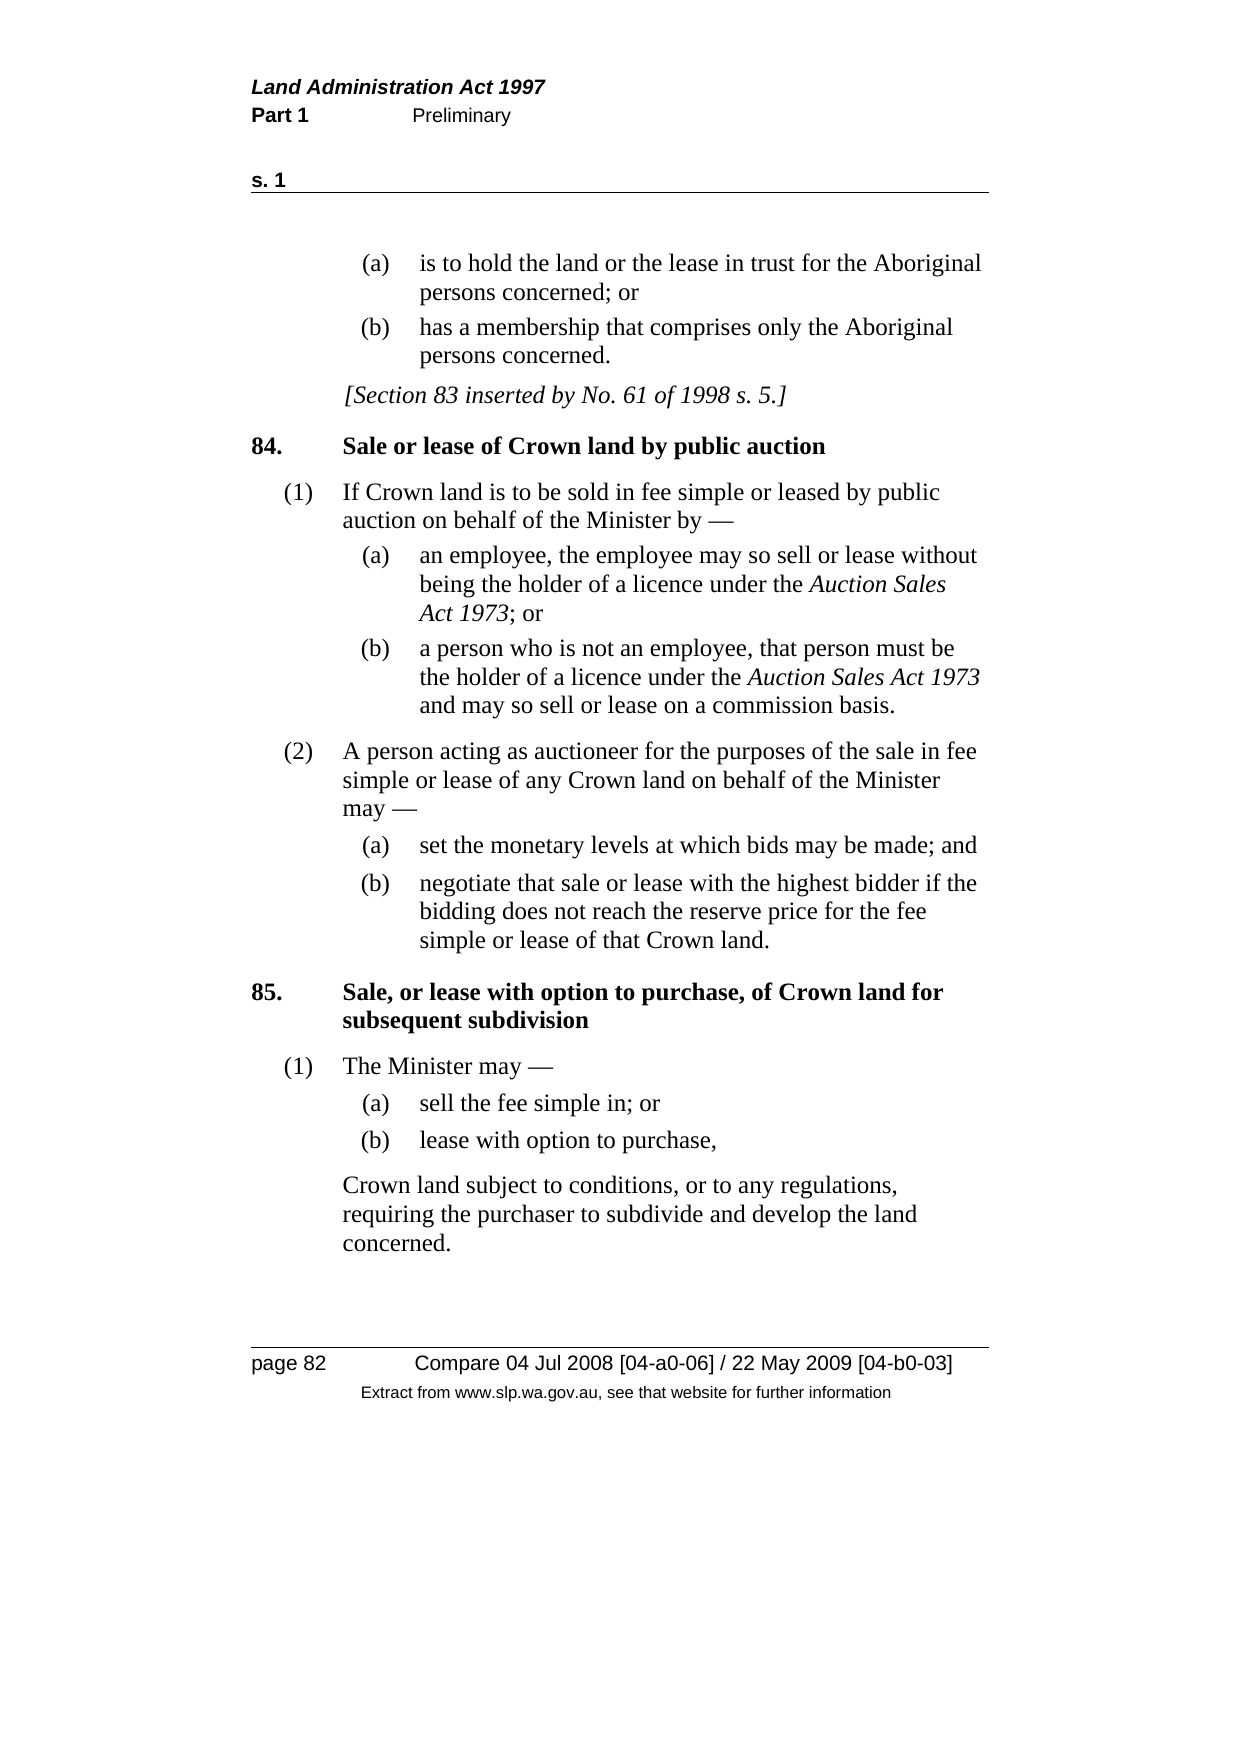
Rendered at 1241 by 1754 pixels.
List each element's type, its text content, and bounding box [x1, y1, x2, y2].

text (a) an employee, the employee may so sell or lease without being the holder of a licence under the Auction Sales Act 1973; or [251, 541, 989, 627]
text (1) The Minister may — [251, 1051, 989, 1080]
text (a) is to hold the land or the lease in trust for the Aboriginal persons concerned; or [251, 248, 989, 306]
subtitle 84. Sale or lease of Crown land by public auction [251, 431, 989, 460]
text (1) If Crown land is to be sold in fee simple or leased by public auction on behalf of the Minister by — [251, 477, 989, 534]
text (2) A person acting as auctioneer for the purposes of the sale in fee simple or lease of any Crown land on behalf of the Minister may — [251, 736, 989, 822]
text (b) negotiate that sale or lease with the highest bidder if the bidding does not reach the reserve price for the fee simple or lease of that Crown land. [251, 868, 989, 954]
text [Section 83 inserted by No. 61 of 1998 s. 5.] [251, 380, 989, 408]
subtitle 85. Sale, or lease with option to purchase, of Crown land for subsequent subdivision [251, 977, 989, 1034]
text (b) has a membership that comprises only the Aboriginal persons concerned. [251, 312, 989, 369]
text (b) a person who is not an employee, that person must be the holder of a licence under the Auction Sales Act 1973 and may so sell or lease on a commission basis. [251, 633, 989, 719]
text (a) set the monetary levels at which bids may be made; and [251, 831, 989, 859]
text (b) lease with option to purchase, [251, 1125, 989, 1154]
text Crown land subject to conditions, or to any regulations, requiring the purchaser to subdivide and develop the land concerned. [251, 1171, 989, 1257]
text (a) sell the fee simple in; or [251, 1088, 989, 1117]
